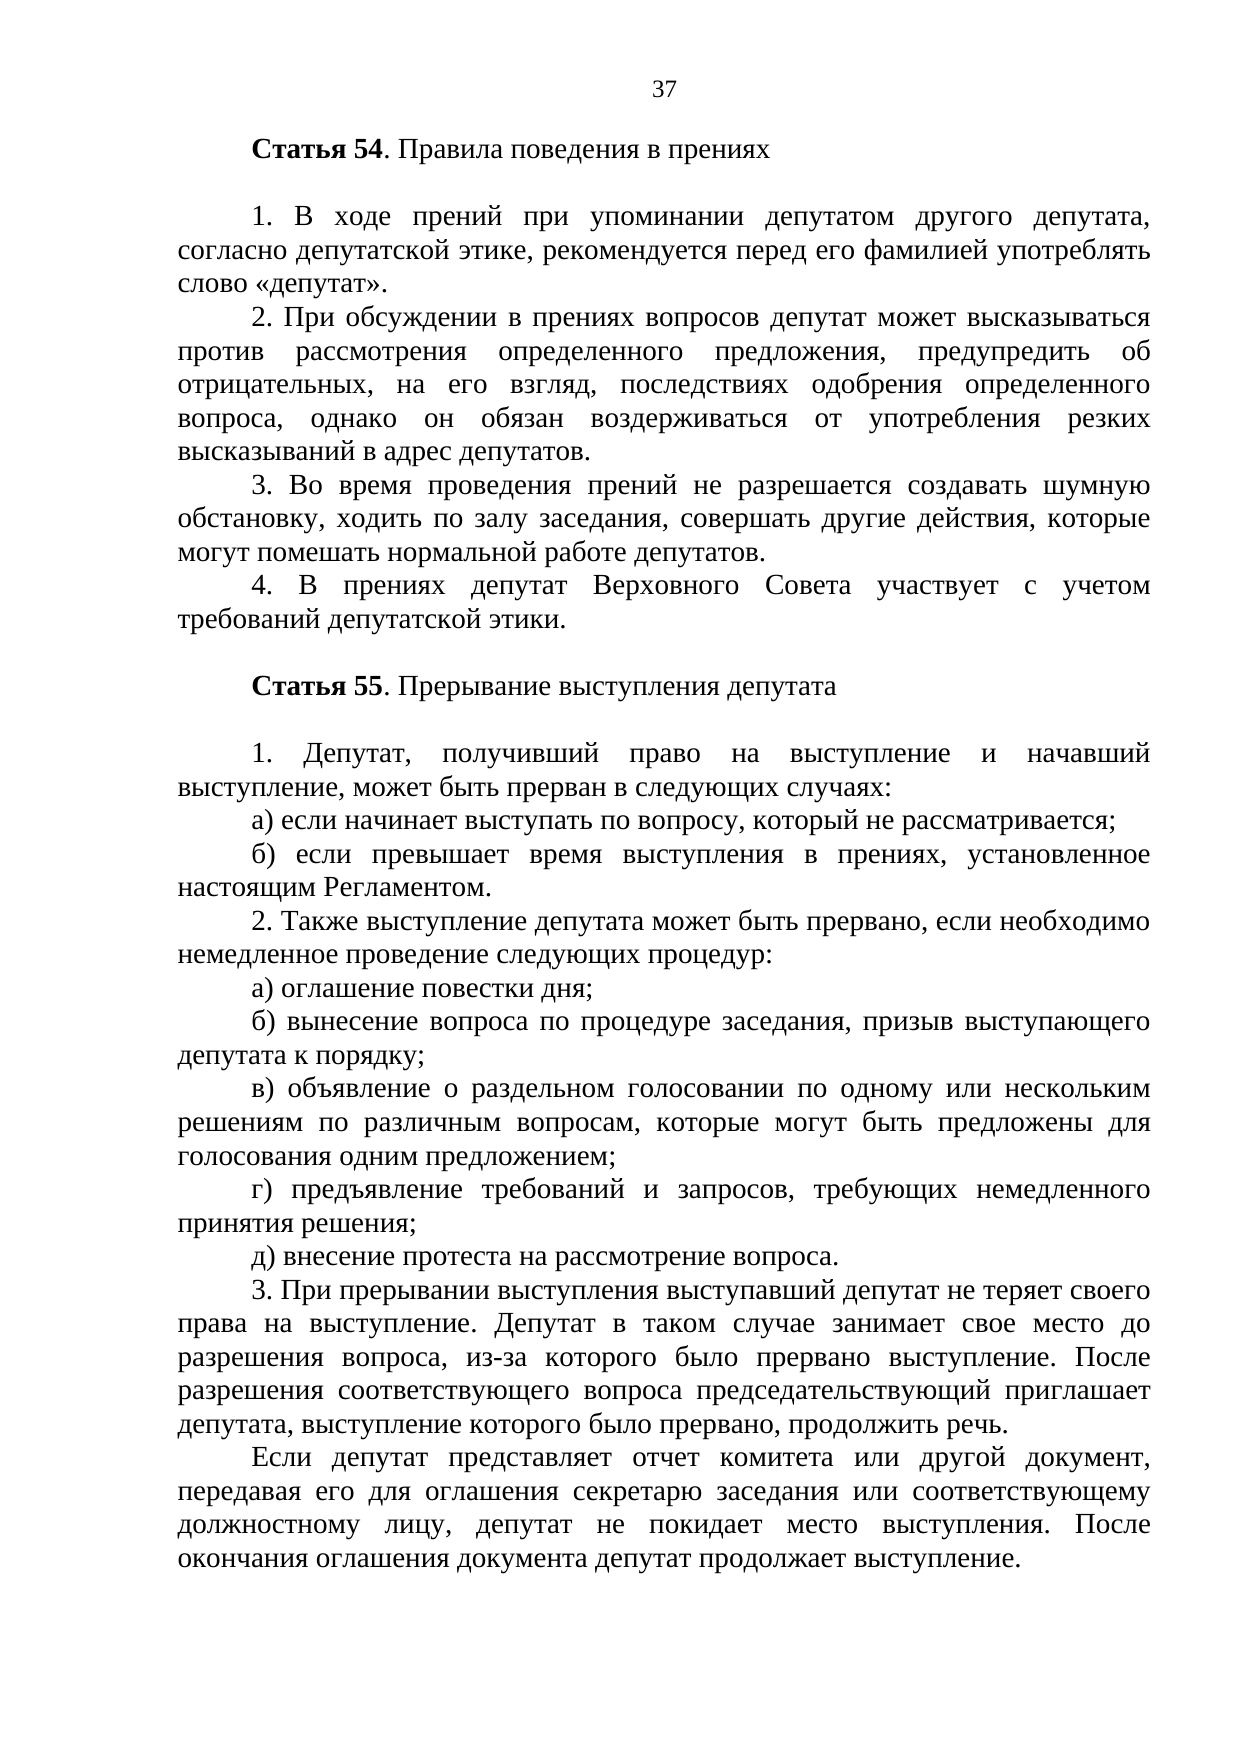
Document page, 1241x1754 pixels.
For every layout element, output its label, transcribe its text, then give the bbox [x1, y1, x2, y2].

text Статья 55. Прерывание выступления депутата [177, 668, 1152, 702]
text 4. В прениях депутат Верховного Совета участвует с учетом требований депутатской этики. [177, 567, 1152, 634]
text 3. При прерывании выступления выступавший депутат не теряет своего права на выступление. Депутат в таком случае занимает свое место до разрешения вопроса, из-за которого было прервано выступление. После разрешения соответствующего вопроса председательствующий приглашает депутата, выступление которого было прервано, продолжить речь. [177, 1272, 1152, 1439]
text 1. В ходе прений при упоминании депутатом другого депутата, согласно депутатской этике, рекомендуется перед его фамилией употреблять слово «депутат». [177, 198, 1152, 299]
text а) оглашение повестки дня; [177, 970, 1152, 1003]
text б) вынесение вопроса по процедуре заседания, призыв выступающего депутата к порядку; [177, 1003, 1152, 1071]
text а) если начинает выступать по вопросу, который не рассматривается; [177, 802, 1152, 836]
text 1. Депутат, получивший право на выступление и начавший выступление, может быть прерван в следующих случаях: [177, 735, 1152, 802]
text 2. При обсуждении в прениях вопросов депутат может высказываться против рассмотрения определенного предложения, предупредить об отрицательных, на его взгляд, последствиях одобрения определенного вопроса, однако он обязан воздерживаться от употребления резких высказываний в адрес депутатов. [177, 299, 1152, 467]
text д) внесение протеста на рассмотрение вопроса. [177, 1238, 1152, 1272]
text 3. Во время проведения прений не разрешается создавать шумную обстановку, ходить по залу заседания, совершать другие действия, которые могут помешать нормальной работе депутатов. [177, 467, 1152, 567]
text Если депутат представляет отчет комитета или другой документ, передавая его для оглашения секретарю заседания или соответствующему должностному лицу, депутат не покидает место выступления. После окончания оглашения документа депутат продолжает выступление. [177, 1439, 1152, 1574]
text Статья 54. Правила поведения в прениях [177, 131, 1152, 165]
text в) объявление о раздельном голосовании по одному или нескольким решениям по различным вопросам, которые могут быть предложены для голосования одним предложением; [177, 1071, 1152, 1171]
text г) предъявление требований и запросов, требующих немедленного принятия решения; [177, 1171, 1152, 1238]
text б) если превышает время выступления в прениях, установленное настоящим Регламентом. [177, 836, 1152, 903]
text 2. Также выступление депутата может быть прервано, если необходимо немедленное проведение следующих процедур: [177, 903, 1152, 970]
